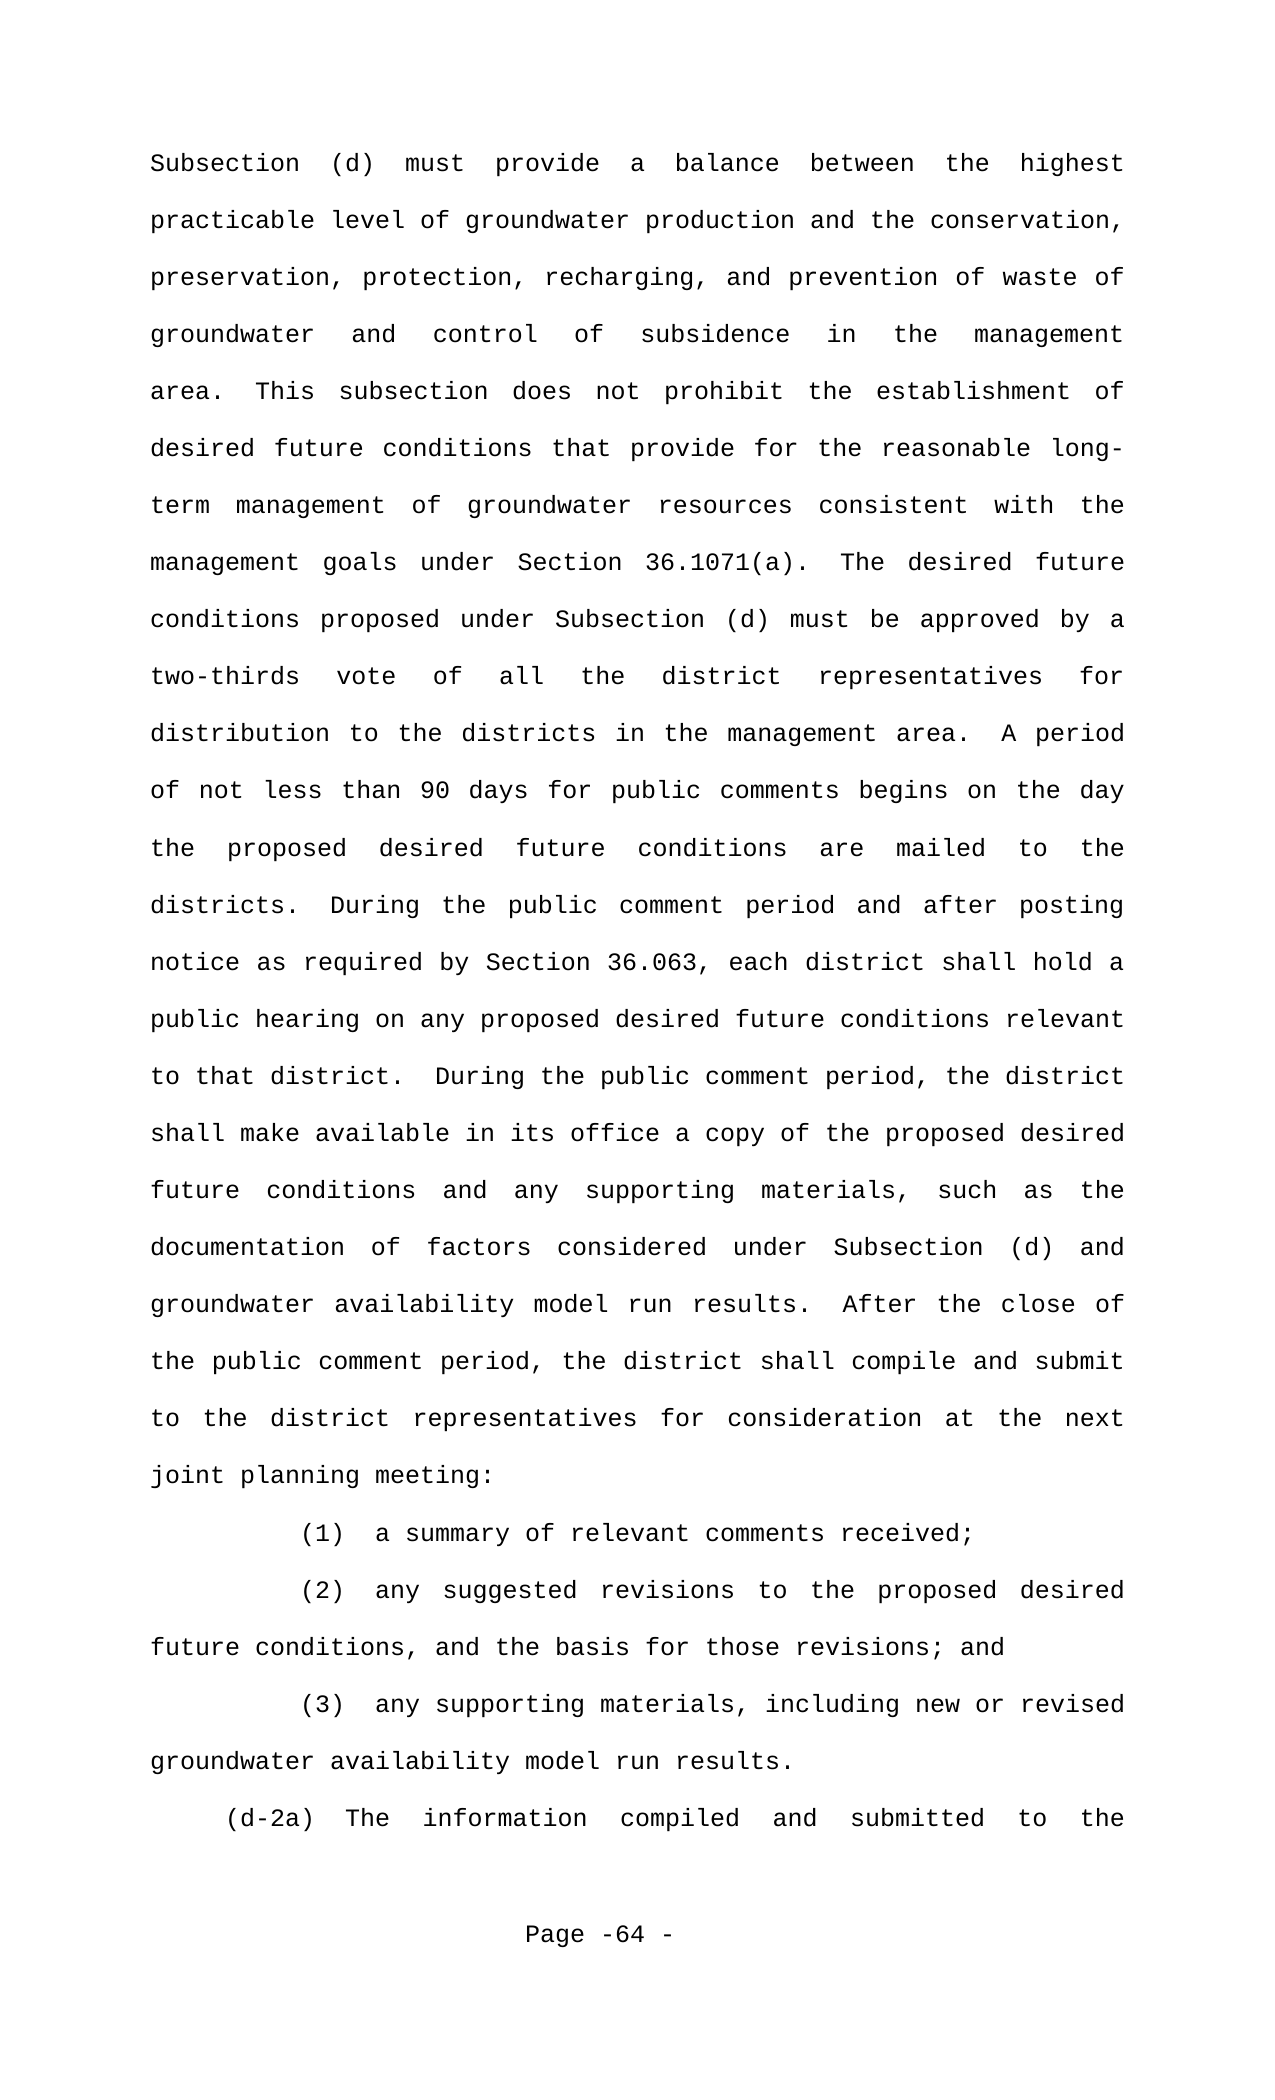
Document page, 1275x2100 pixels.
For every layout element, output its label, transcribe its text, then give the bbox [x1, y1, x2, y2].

text (1) a summary of relevant comments received; [150, 1520, 1125, 1548]
text (3) any supporting materials, including new or revised groundwater availability model run results. [150, 1691, 1125, 1777]
text (2) any suggested revisions to the proposed desired future conditions, and the basis for those revisions; and [150, 1577, 1125, 1663]
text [150, 1805, 1125, 1834]
